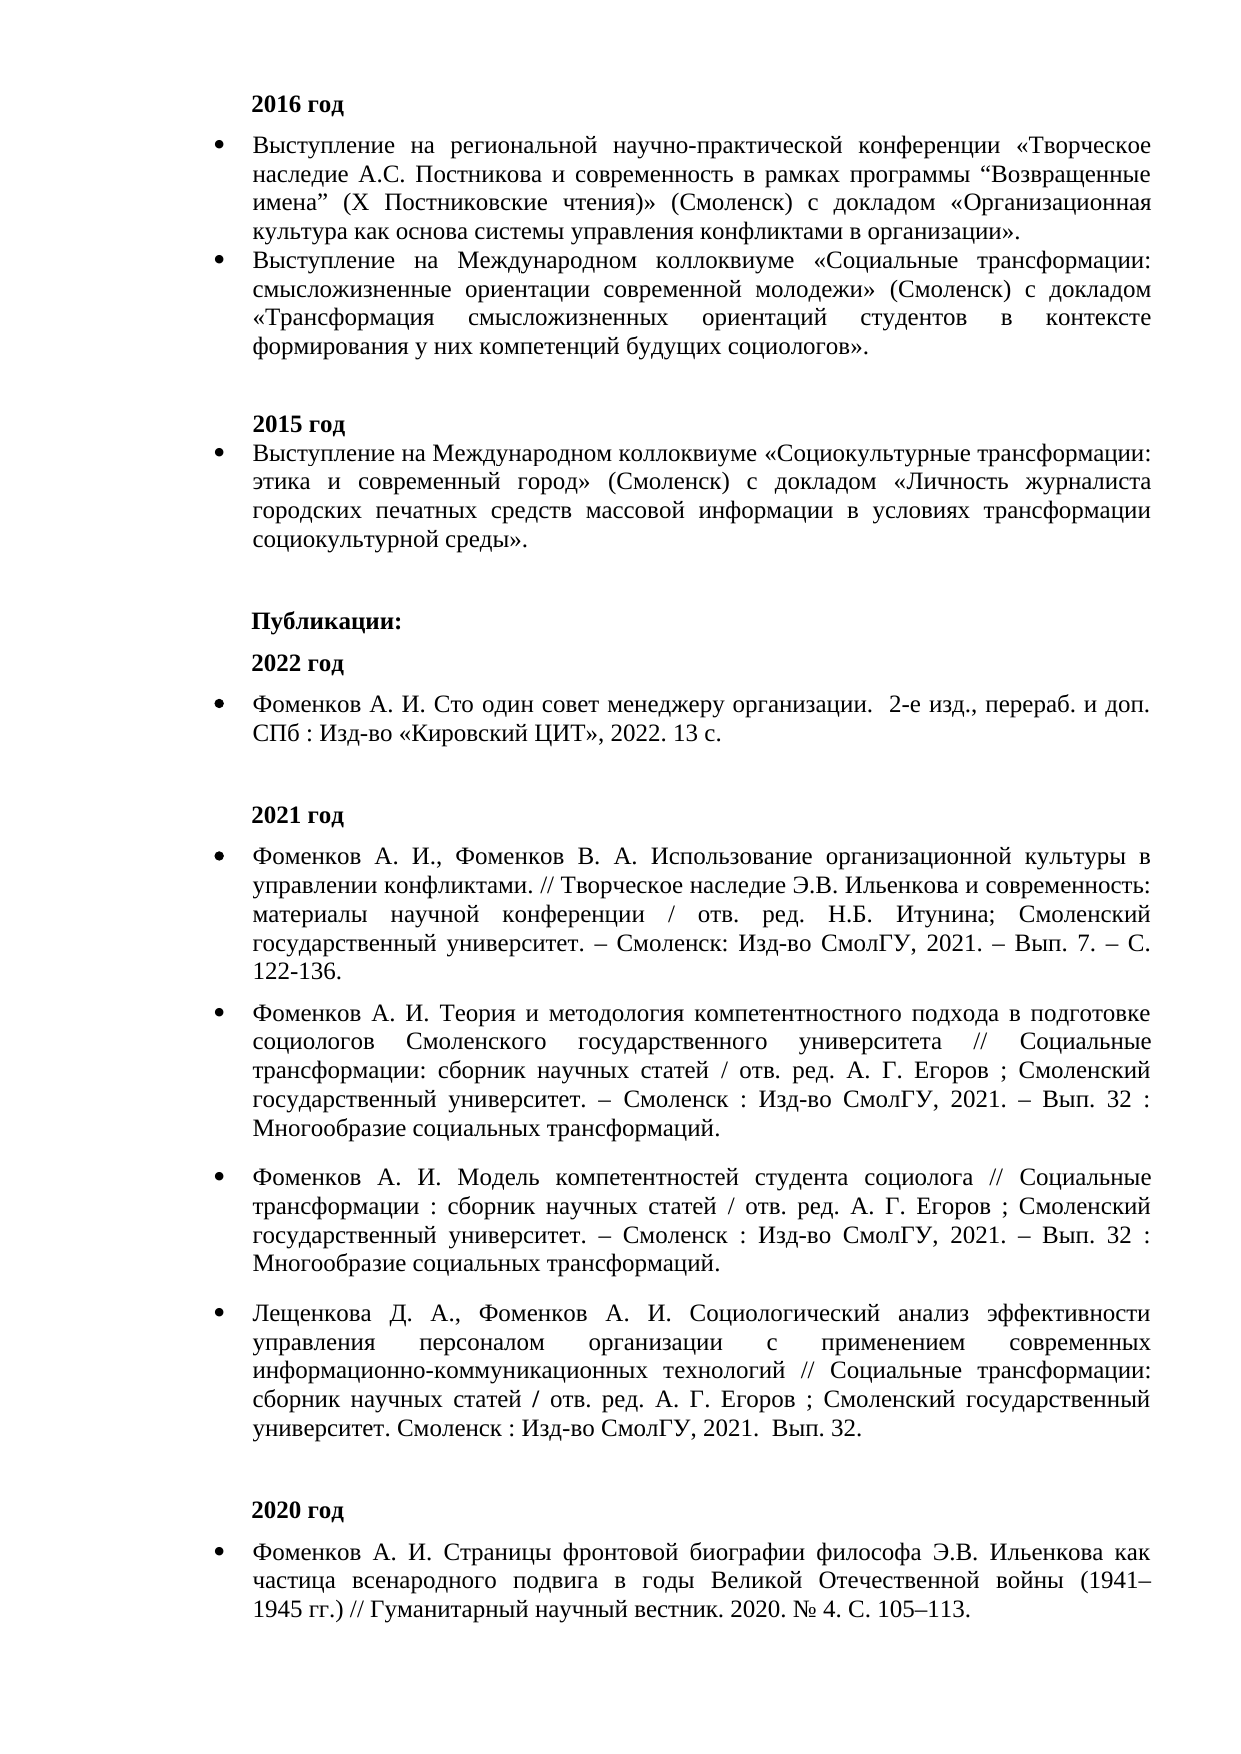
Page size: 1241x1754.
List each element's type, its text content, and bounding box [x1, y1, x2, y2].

list Лещенкова Д. А., Фоменков А. И. Социологический анализ эффективности управления персоналом организации с применением современных информационно-коммуникационных технологий // Социальные трансформации: сборник научных статей / отв. ред. А. Г. Егоров ; Смоленский государственный университет. Смоленск : Изд-во СмолГУ, 2021. Вып. 32. [215, 1298, 1152, 1442]
text 2021 год [177, 800, 1152, 829]
list Фоменков А. И. Сто один совет менеджеру организации. 2-е изд., перераб. и доп. СПб : Изд-во «Кировский ЦИТ», 2022. 13 с. [215, 689, 1152, 746]
list Выступление на Международном коллоквиуме «Социокультурные трансформации: этика и современный город» (Смоленск) с докладом «Личность журналиста городских печатных средств массовой информации в условиях трансформации социокультурной среды». [215, 438, 1152, 553]
list Фоменков А. И. Теория и методология компетентностного подхода в подготовке социологов Смоленского государственного университета // Социальные трансформации: сборник научных статей / отв. ред. А. Г. Егоров ; Смоленский государственный университет. – Смоленск : Изд-во СмолГУ, 2021. – Вып. 32 : Многообразие социальных трансформаций. [215, 998, 1152, 1141]
list 2015 год [215, 409, 1152, 438]
list Фоменков А. И. Модель компетентностей студента социолога // Социальные трансформации : сборник научных статей / отв. ред. А. Г. Егоров ; Смоленский государственный университет. – Смоленск : Изд-во СмолГУ, 2021. – Вып. 32 : Многообразие социальных трансформаций. [215, 1162, 1152, 1277]
list Выступление на региональной научно-практической конференции «Творческое наследие А.С. Постникова и современность в рамках программы “Возвращенные имена” (X Постниковские чтения)» (Смоленск) с докладом «Организационная культура как основа системы управления конфликтами в организации». [215, 130, 1152, 245]
list Фоменков А. И. Страницы фронтовой биографии философа Э.В. Ильенкова как частица всенародного подвига в годы Великой Отечественной войны (1941–1945 гг.) // Гуманитарный научный вестник. 2020. № 4. С. 105–113. [215, 1537, 1152, 1623]
text 2020 год [177, 1496, 1152, 1524]
list Выступление на Международном коллоквиуме «Социальные трансформации: смысложизненные ориентации современной молодежи» (Смоленск) с докладом «Трансформация смысложизненных ориентаций студентов в контексте формирования у них компетенций будущих социологов». [215, 245, 1152, 360]
text 2022 год [177, 648, 1152, 676]
text 2016 год [177, 89, 1152, 117]
text Публикации: [177, 606, 1152, 635]
list Фоменков А. И., Фоменков В. А. Использование организационной культуры в управлении конфликтами. // Творческое наследие Э.В. Ильенкова и современность: материалы научной конференции / отв. ред. Н.Б. Итунина; Смоленский государственный университет. – Смоленск: Изд-во СмолГУ, 2021. – Вып. 7. – С. 122-136. [215, 841, 1152, 985]
